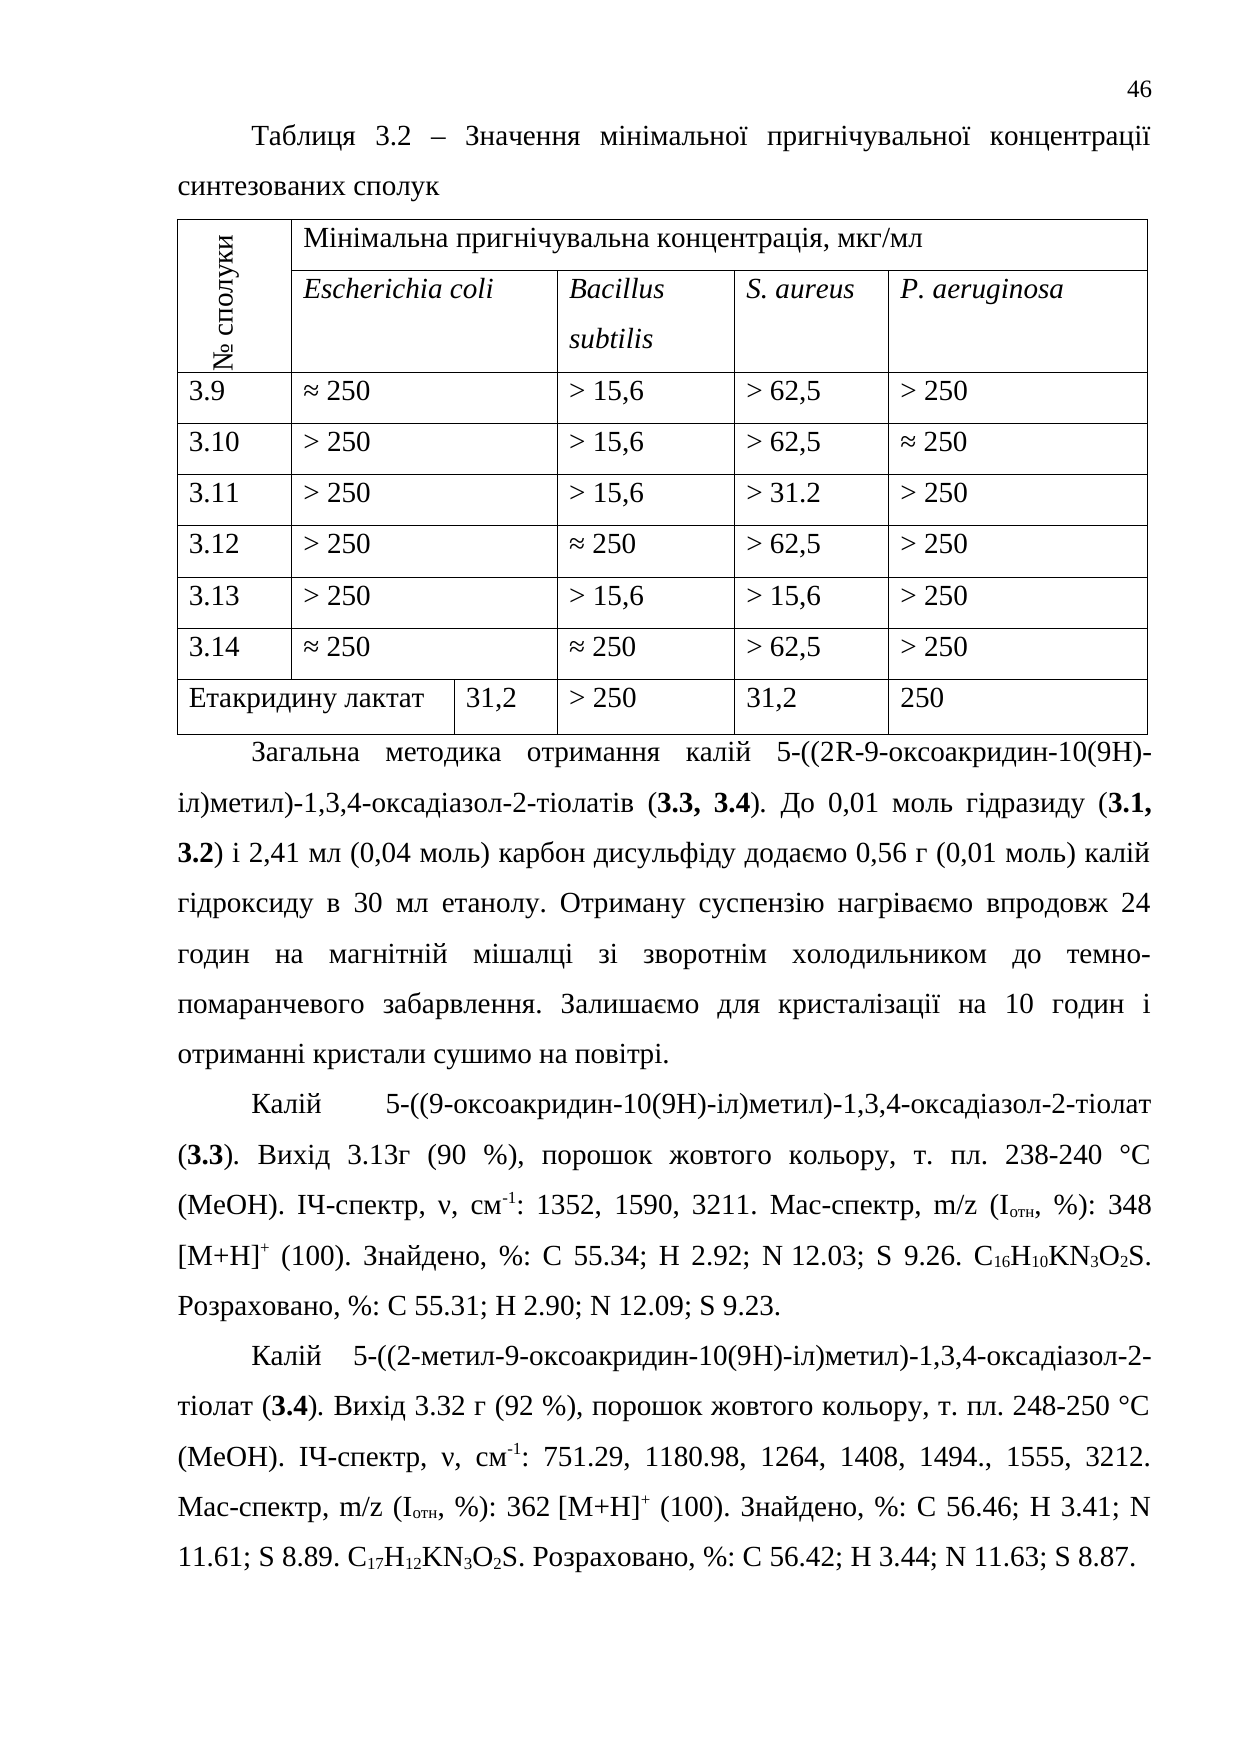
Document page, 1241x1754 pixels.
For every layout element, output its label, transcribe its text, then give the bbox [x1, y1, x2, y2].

table_cell ≈ 250 [558, 629, 734, 679]
table_cell > 250 [889, 578, 1147, 628]
table_cell 31,2 [455, 680, 557, 733]
table_cell > 250 [292, 578, 557, 628]
text Калій 5-((2-метил-9-оксоакридин-10(9H)-іл)метил)-1,3,4-оксадіазол-2-тіолат (3.4). Вихід 3.32 г (92 %), порошок жовтого кольору, т. пл. 248-250 °С (MeOH). ІЧ-спектр, ν, см-1: 751.29, 1180.98, 1264, 1408, 1494., 1555, 3212. Мас-спектр, m/z (Iотн, %): 362 [M+Н]+ (100). Знайдено, %: C 56.46; H 3.41; N 11.61; S 8.89. C17H12KN3O2S. Розраховано, %: C 56.42; H 3.44; N 11.63; S 8.87. [177, 1338, 1152, 1573]
table_cell ≈ 250 [558, 526, 734, 577]
table_cell Етакридину лактат [178, 680, 454, 733]
table_cell > 15,6 [558, 373, 734, 423]
table_cell > 250 [292, 526, 557, 577]
table_cell > 31.2 [735, 475, 888, 525]
table_header № сполуки [178, 220, 291, 372]
table_cell 3.12 [178, 526, 291, 577]
text Таблиця 3.2 – Значення мінімальної пригнічувальної концентрації синтезованих сполук [177, 118, 1152, 202]
table_cell ≈ 250 [292, 629, 557, 679]
table_cell > 15,6 [558, 475, 734, 525]
table_cell > 62,5 [735, 373, 888, 423]
table_cell > 250 [558, 680, 734, 733]
table_cell 3.13 [178, 578, 291, 628]
table_cell Escherichia coli [292, 271, 557, 372]
table_cell 3.14 [178, 629, 291, 679]
table_cell > 15,6 [558, 424, 734, 474]
table_cell 250 [889, 680, 1147, 733]
table_cell > 250 [889, 629, 1147, 679]
table_cell S. aureus [735, 271, 888, 372]
table_cell > 250 [889, 526, 1147, 577]
table_cell > 250 [292, 424, 557, 474]
table_cell > 62,5 [735, 526, 888, 577]
table_cell 3.9 [178, 373, 291, 423]
table_cell > 250 [292, 475, 557, 525]
text Калій 5-((9-оксоакридин-10(9H)-іл)метил)-1,3,4-оксадіазол-2-тіолат (3.3). Вихід 3.13г (90 %), порошок жовтого кольору, т. пл. 238-240 °С (MeOH). ІЧ-спектр, ν, см-1: 1352, 1590, 3211. Мас-спектр, m/z (Iотн, %): 348 [M+Н]+ (100). Знайдено, %: C 55.34; H 2.92; N 12.03; S 9.26. C16H10KN3O2S. Розраховано, %: C 55.31; H 2.90; N 12.09; S 9.23. [177, 1087, 1152, 1321]
text Загальна методика отримання калій 5-((2R-9-оксоакридин-10(9H)-іл)метил)-1,3,4-оксадіазол-2-тіолатів (3.3, 3.4). До 0,01 моль гідразиду (3.1, 3.2) і 2,41 мл (0,04 моль) карбон дисульфіду додаємо 0,56 г (0,01 моль) калій гідроксиду в 30 мл етанолу. Отриману суспензію нагріваємо впродовж 24 годин на магнітній мішалці зі зворотнім холодильником до темно-помаранчевого забарвлення. Залишаємо для кристалізації на 10 годин і отриманні кристали сушимо на повітрі. [177, 734, 1152, 1070]
table_cell > 15,6 [558, 578, 734, 628]
table_cell > 15,6 [735, 578, 888, 628]
table_cell 3.11 [178, 475, 291, 525]
table_cell > 62,5 [735, 629, 888, 679]
table_cell > 62,5 [735, 424, 888, 474]
table_cell Bacillus subtilis [558, 271, 734, 372]
table_cell ≈ 250 [292, 373, 557, 423]
table_cell P. aeruginosa [889, 271, 1147, 372]
table_cell > 250 [889, 373, 1147, 423]
table_cell ≈ 250 [889, 424, 1147, 474]
table_cell 31,2 [735, 680, 888, 733]
table_cell > 250 [889, 475, 1147, 525]
table_cell 3.10 [178, 424, 291, 474]
table_header Мінімальна пригнічувальна концентрація, мкг/мл [292, 220, 1147, 270]
